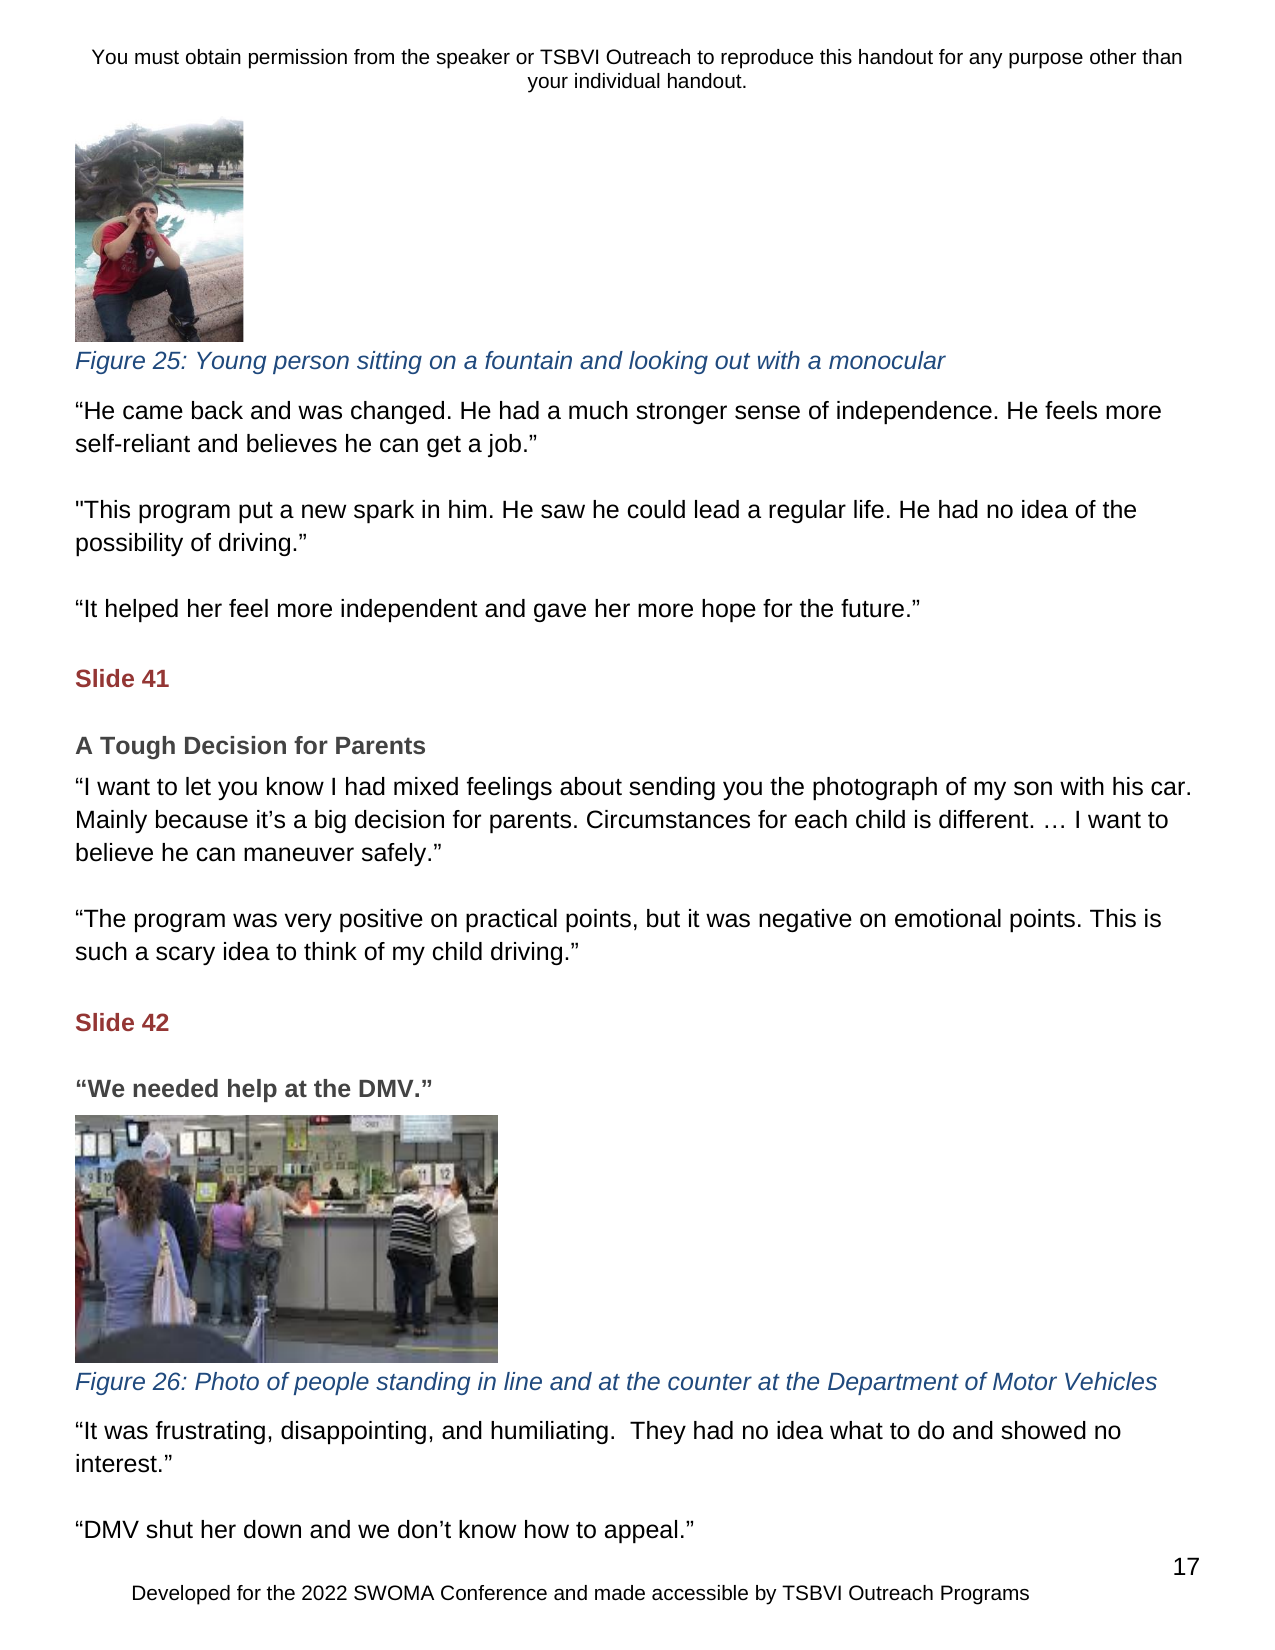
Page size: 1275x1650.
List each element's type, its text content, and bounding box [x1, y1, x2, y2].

text Figure 25: Young person sitting on a fountain and looking out with a monocular [75, 346, 1200, 375]
text “The program was very positive on practical points, but it was negative on emotional points. This is such a scary idea to think of my child driving.” [75, 904, 1200, 966]
text “It helped her feel more independent and gave her more hope for the future.” [75, 594, 1200, 622]
picture [75, 116, 244, 342]
text “DMV shut her down and we don’t know how to appeal.” [75, 1515, 1200, 1544]
subtitle “We needed help at the DMV.” [75, 1074, 1200, 1103]
picture [75, 1115, 498, 1363]
text Figure 26: Photo of people standing in line and at the counter at the Department of Motor Vehicles [75, 1367, 1200, 1395]
text “He came back and was changed. He had a much stronger sense of independence. He feels more self-reliant and believes he can get a job.” [75, 396, 1200, 457]
text "This program put a new spark in him. He saw he could lead a regular life. He had no idea of the possibility of driving.” [75, 495, 1200, 556]
text “I want to let you know I had mixed feelings about sending you the photograph of my son with his car. Mainly because it’s a big decision for parents. Circumstances for each child is different. … I want to believe he can maneuver safely.” [75, 772, 1200, 867]
text “It was frustrating, disappointing, and humiliating. They had no idea what to do and showed no interest.” [75, 1416, 1200, 1478]
subtitle Slide 41 [75, 664, 1200, 693]
subtitle A Tough Decision for Parents [75, 731, 1200, 759]
subtitle Slide 42 [75, 1008, 1200, 1036]
